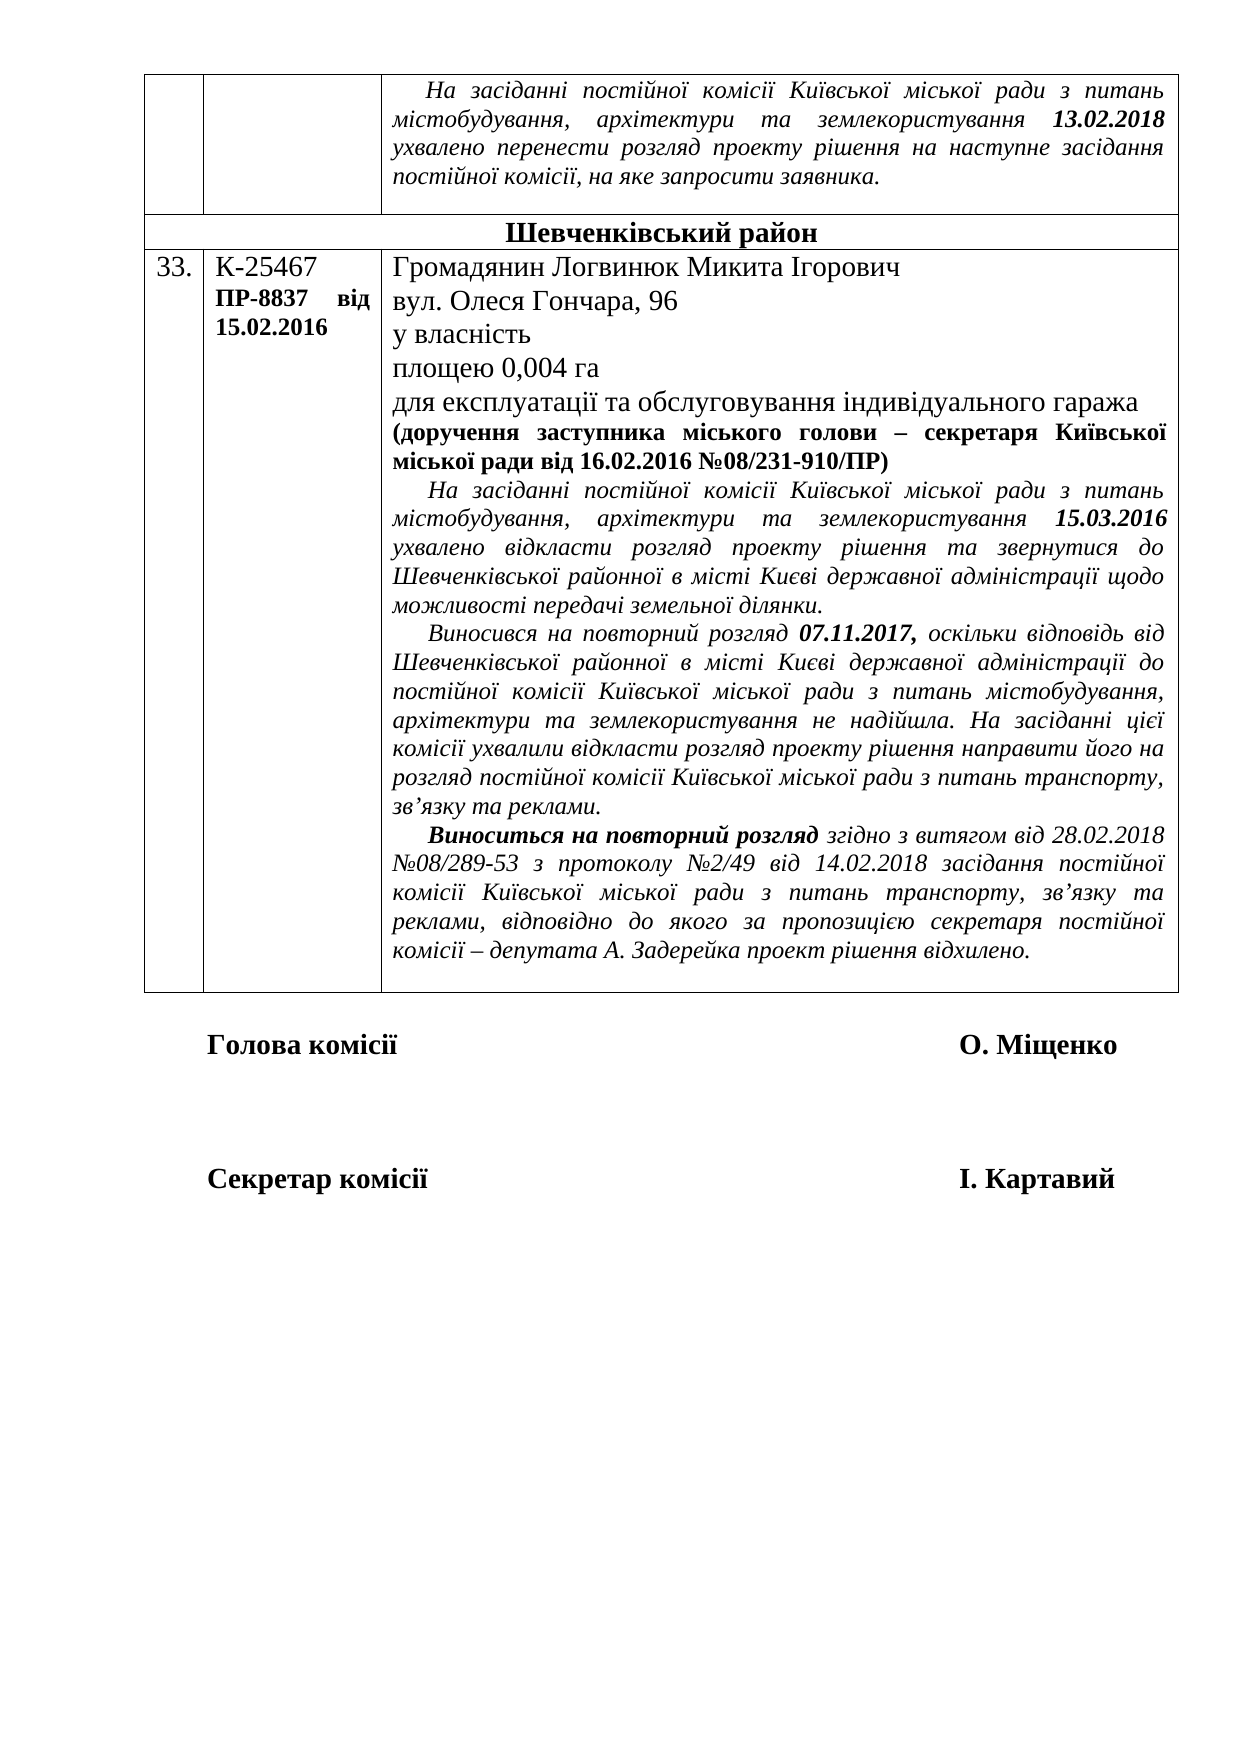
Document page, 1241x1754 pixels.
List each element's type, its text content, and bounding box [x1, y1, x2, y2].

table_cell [204, 75, 381, 214]
text Секретар комісії І. Картавий [148, 1161, 1151, 1194]
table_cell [382, 75, 1178, 214]
text Голова комісії О. Міщенко [148, 1027, 1151, 1060]
table_cell Шевченківський район [145, 215, 1178, 248]
table_cell [145, 250, 203, 992]
table_cell [145, 75, 203, 214]
table_cell К-25467 ПР-8837 від 15.02.2016 [204, 250, 381, 992]
table_cell Громадянин Логвинюк Микита Ігорович вул. Олеся Гончара, 96 у власність площею 0,004 га для експлуатації та обслуговування індивідуального гаража (доручення заступника міського голови – секретаря Київської міської ради від 16.02.2016 №08/231-910/ПР) На засіданні постійної комісії Київської міської ради з питань містобудування, архітектури та землекористування 15.03.2016 ухвалено відкласти розгляд проекту рішення та звернутися до Шевченківської районної в місті Києві державної адміністрації щодо можливості передачі земельної ділянки. Виносився на повторний розгляд 07.11.2017, оскільки відповідь від Шевченківської районної в місті Києві державної адміністрації до постійної комісії Київської міської ради з питань містобудування, архітектури та землекористування не надійшла. На засіданні цієї комісії ухвалили відкласти розгляд проекту рішення направити його на розгляд постійної комісії Київської міської ради з питань транспорту, зв’язку та реклами. Виноситься на повторний розгляд згідно з витягом від 28.02.2018 №08/289-53 з протоколу №2/49 від 14.02.2018 засідання постійної комісії Київської міської ради з питань транспорту, зв’язку та реклами, відповідно до якого за пропозицією секретаря постійної комісії – депутата А. Задерейка проект рішення відхилено. [382, 250, 1178, 992]
